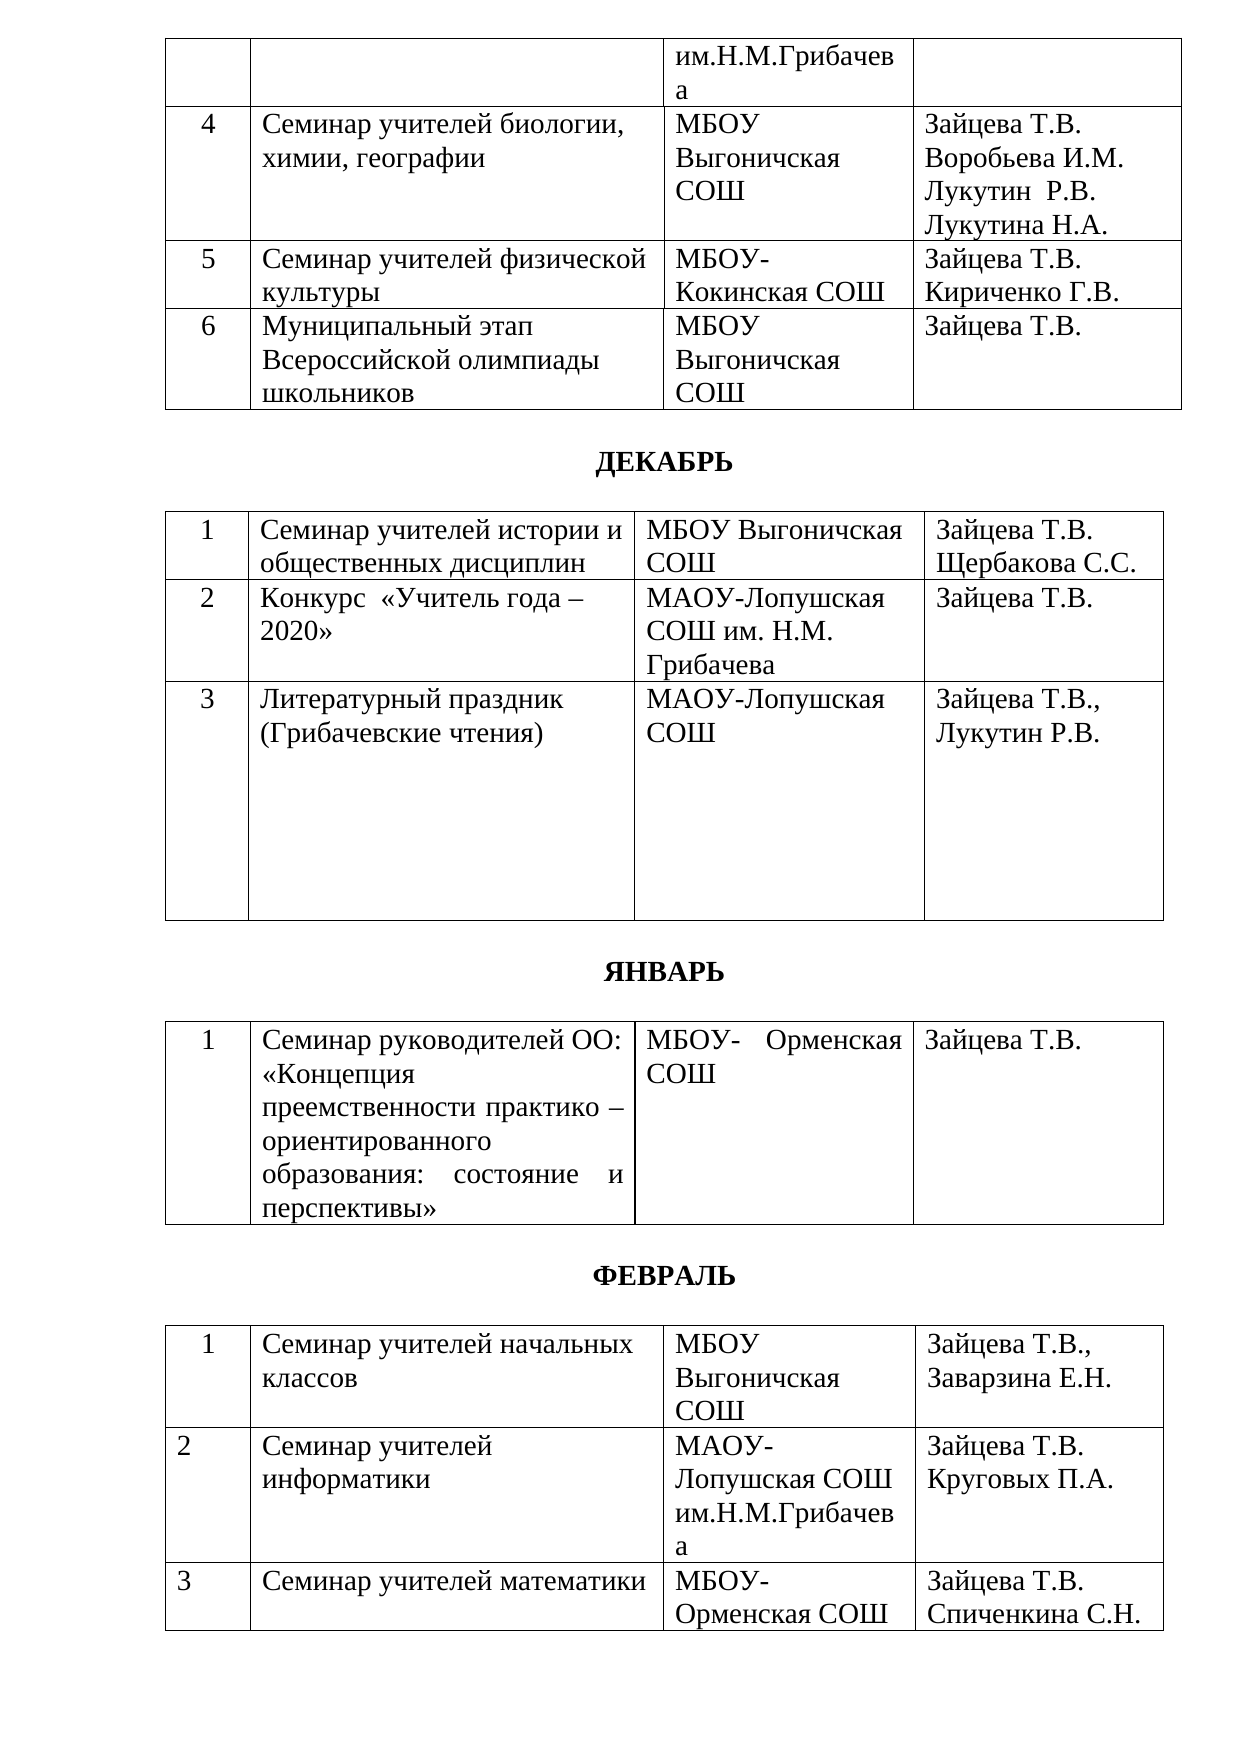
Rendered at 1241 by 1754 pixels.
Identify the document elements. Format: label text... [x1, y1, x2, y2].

table_cell Зайцева Т.В. Кириченко Г.В. [914, 241, 1181, 308]
table_header Зайцева Т.В. [914, 1022, 1163, 1223]
table_cell МБОУ Выгоничская СОШ [664, 309, 913, 409]
table_cell МАОУ-Лопушская СОШ им.Н.М.Грибачева [664, 1428, 915, 1562]
table_header МБОУ Выгоничская СОШ [635, 512, 924, 579]
table_cell Зайцева Т.В. Воробьева И.М. Лукутин Р.В. Лукутина Н.А. [914, 107, 1181, 240]
table_cell Зайцева Т.В. Круговых П.А. [916, 1428, 1163, 1562]
table_header Зайцева Т.В. Щербакова С.С. [925, 512, 1163, 579]
table_header МБОУ- Орменская СОШ [636, 1022, 913, 1223]
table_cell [251, 39, 663, 106]
table_cell 4 [166, 107, 250, 240]
table_cell Литературный праздник (Грибачевские чтения) [249, 682, 634, 885]
table_cell МАОУ-Лопушская СОШ [635, 682, 924, 919]
table_header Зайцева Т.В., Заварзина Е.Н. [916, 1326, 1163, 1427]
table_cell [914, 39, 1181, 106]
table_cell 5 [166, 241, 250, 308]
table_cell 2 [166, 580, 248, 681]
text ЯНВАРЬ [177, 954, 1152, 988]
table_header Семинар руководителей ОО: «Концепция преемственности практико – ориентированного образования: состояние и перспективы» [251, 1022, 634, 1223]
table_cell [916, 1563, 1163, 1630]
table_header 1 [166, 512, 248, 579]
table_cell МАОУ-Лопушская СОШ им. Н.М. Грибачева [635, 580, 924, 681]
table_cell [664, 39, 913, 106]
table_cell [251, 1563, 663, 1630]
table_cell 3 [166, 39, 250, 106]
table_cell 3 [166, 682, 248, 885]
table_cell МБОУ-Кокинская СОШ [665, 241, 913, 308]
table_cell МБОУ Выгоничская СОШ [665, 107, 913, 240]
table_cell [166, 885, 248, 919]
table_cell Конкурс «Учитель года – 2020» [249, 580, 634, 681]
table_cell Муниципальный этап Всероссийской олимпиады школьников [251, 309, 663, 409]
table_header МБОУ Выгоничская СОШ [664, 1326, 915, 1427]
table_header 1 [166, 1022, 250, 1223]
table_header 1 [166, 1326, 250, 1427]
table_header Семинар учителей истории и общественных дисциплин [249, 512, 634, 579]
table_cell 2 [166, 1428, 250, 1562]
table_cell Семинар учителей физической культуры [251, 241, 664, 308]
table_cell [249, 885, 634, 919]
table_cell Семинар учителей биологии, химии, географии [251, 107, 664, 240]
table_cell Семинар учителей информатики [251, 1428, 663, 1562]
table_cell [664, 1563, 915, 1630]
text ДЕКАБРЬ [177, 444, 1152, 477]
table_cell Зайцева Т.В., Лукутин Р.В. [925, 682, 1163, 919]
table_cell 6 [166, 309, 250, 409]
table_header Семинар учителей начальных классов [251, 1326, 663, 1427]
table_cell 3 [166, 1563, 250, 1630]
table_cell Зайцева Т.В. [925, 580, 1163, 681]
text ФЕВРАЛЬ [177, 1258, 1152, 1292]
table_cell Зайцева Т.В. [914, 309, 1181, 409]
